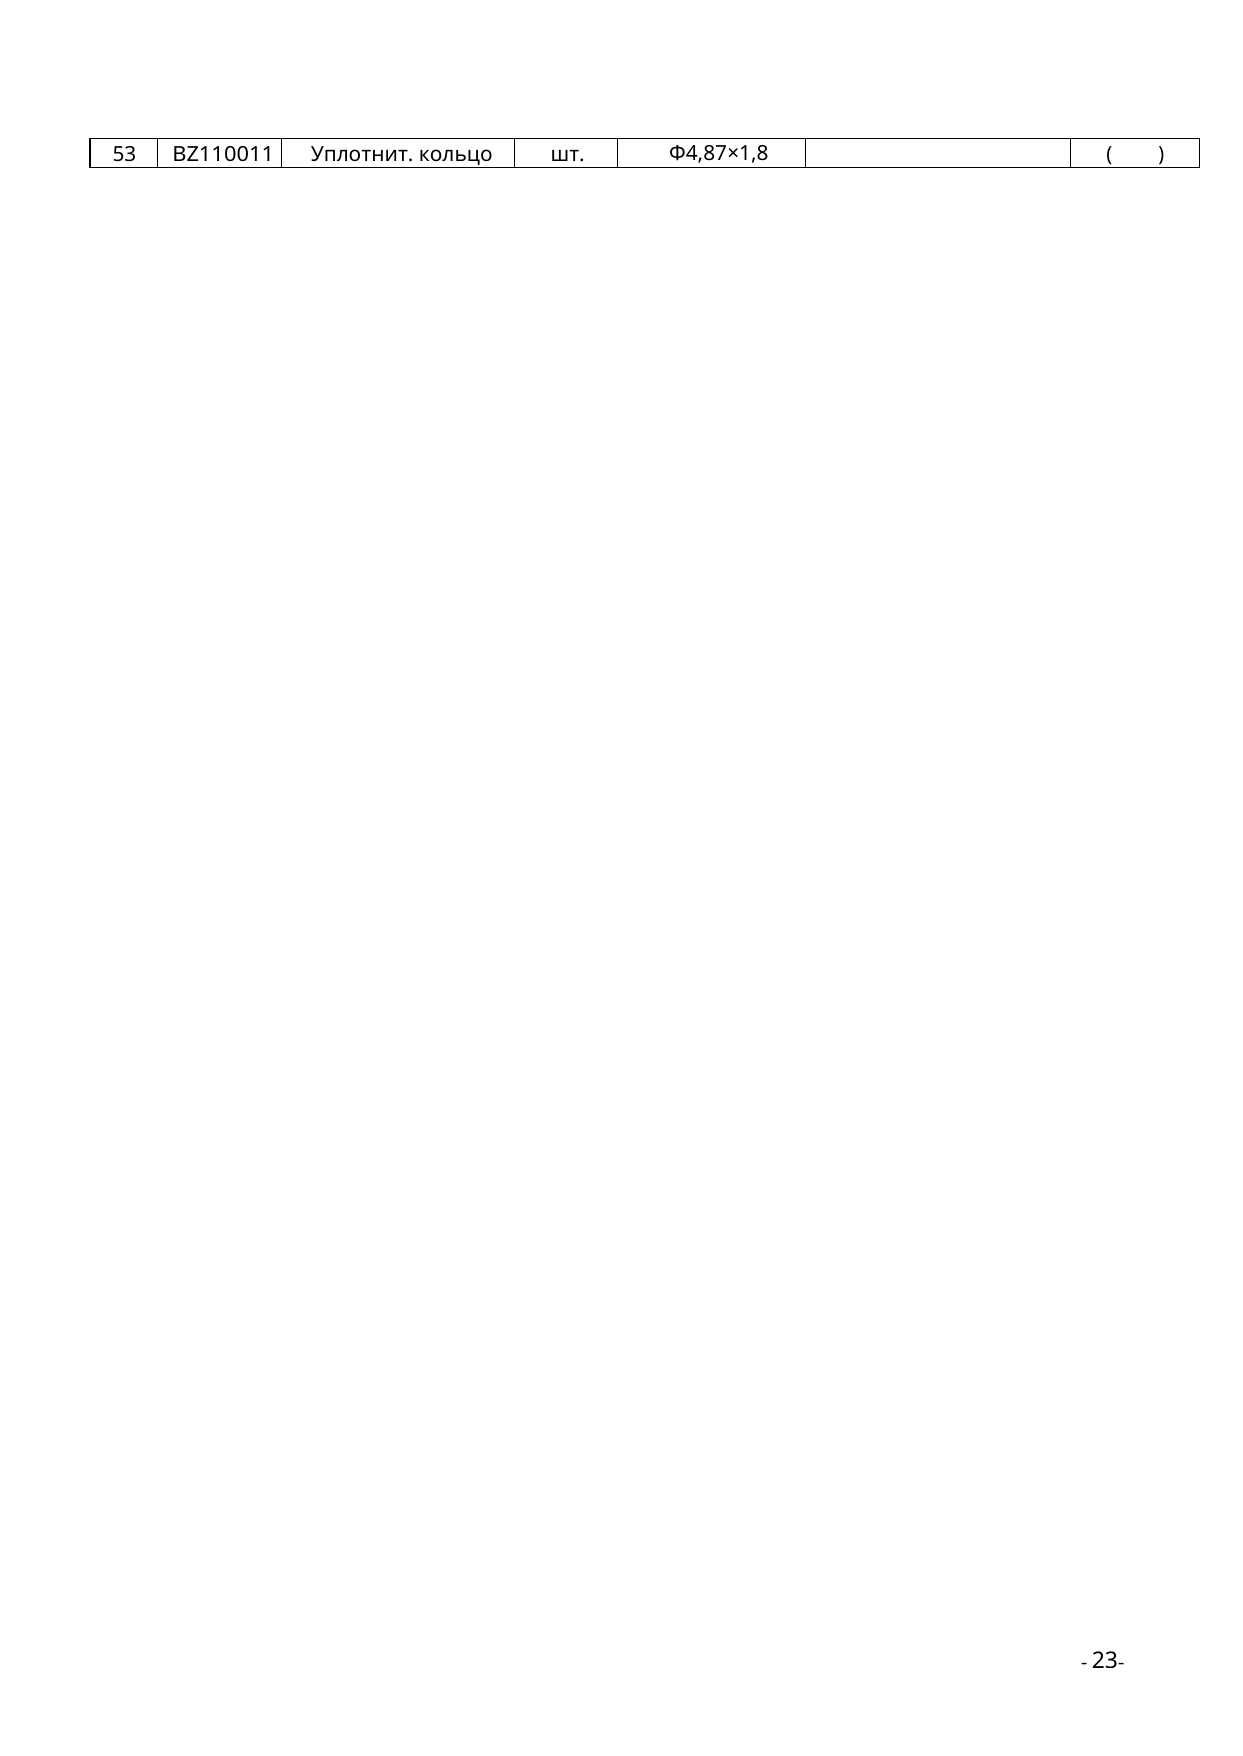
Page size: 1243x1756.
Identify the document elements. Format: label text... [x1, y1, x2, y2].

table_cell Уплотнит. кольцо [282, 139, 514, 167]
table_cell BZ110011 [158, 139, 281, 167]
table_cell ( ) [1071, 139, 1199, 167]
table_cell 53 [91, 139, 157, 167]
table_cell шт. [515, 139, 617, 167]
table_cell Φ4,87×1,8 [618, 139, 805, 167]
